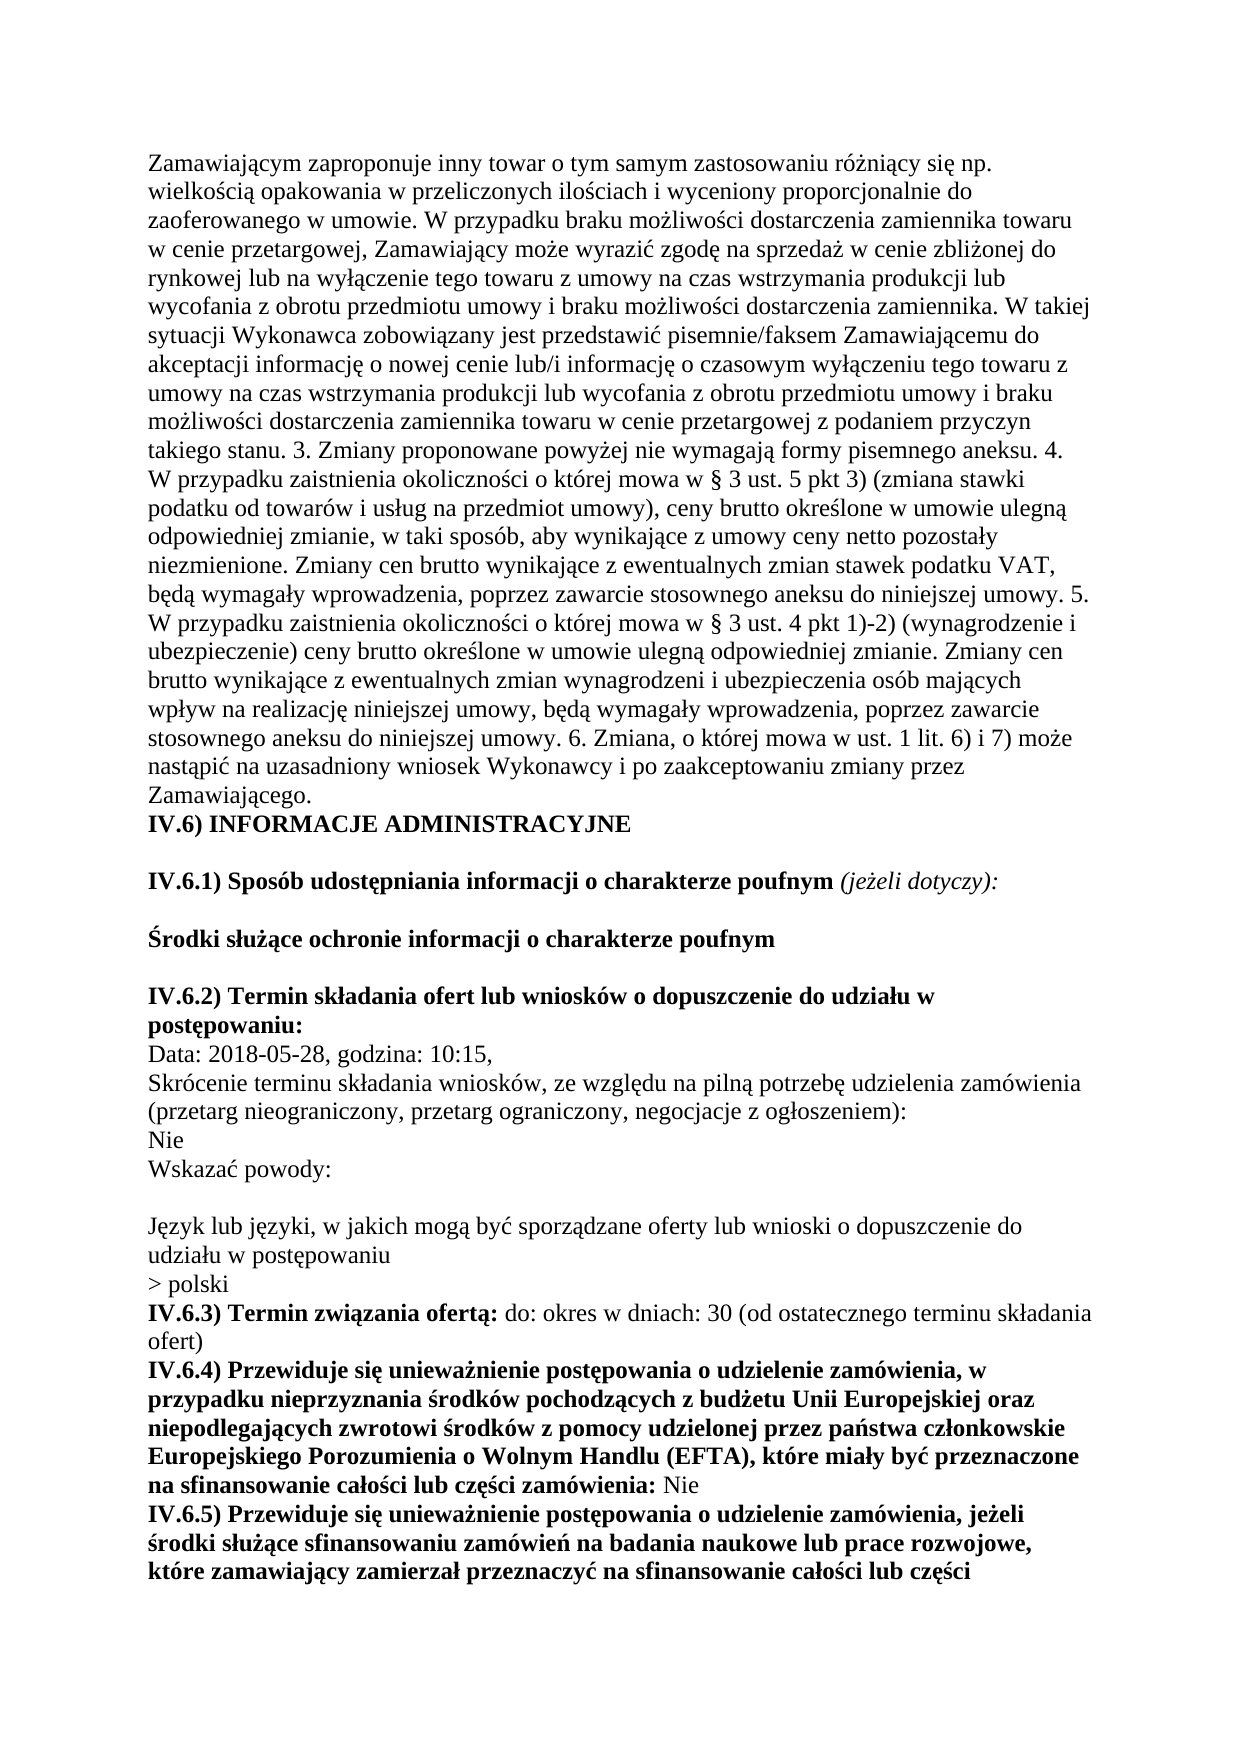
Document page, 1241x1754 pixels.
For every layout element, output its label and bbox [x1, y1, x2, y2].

text [148, 148, 1093, 1585]
